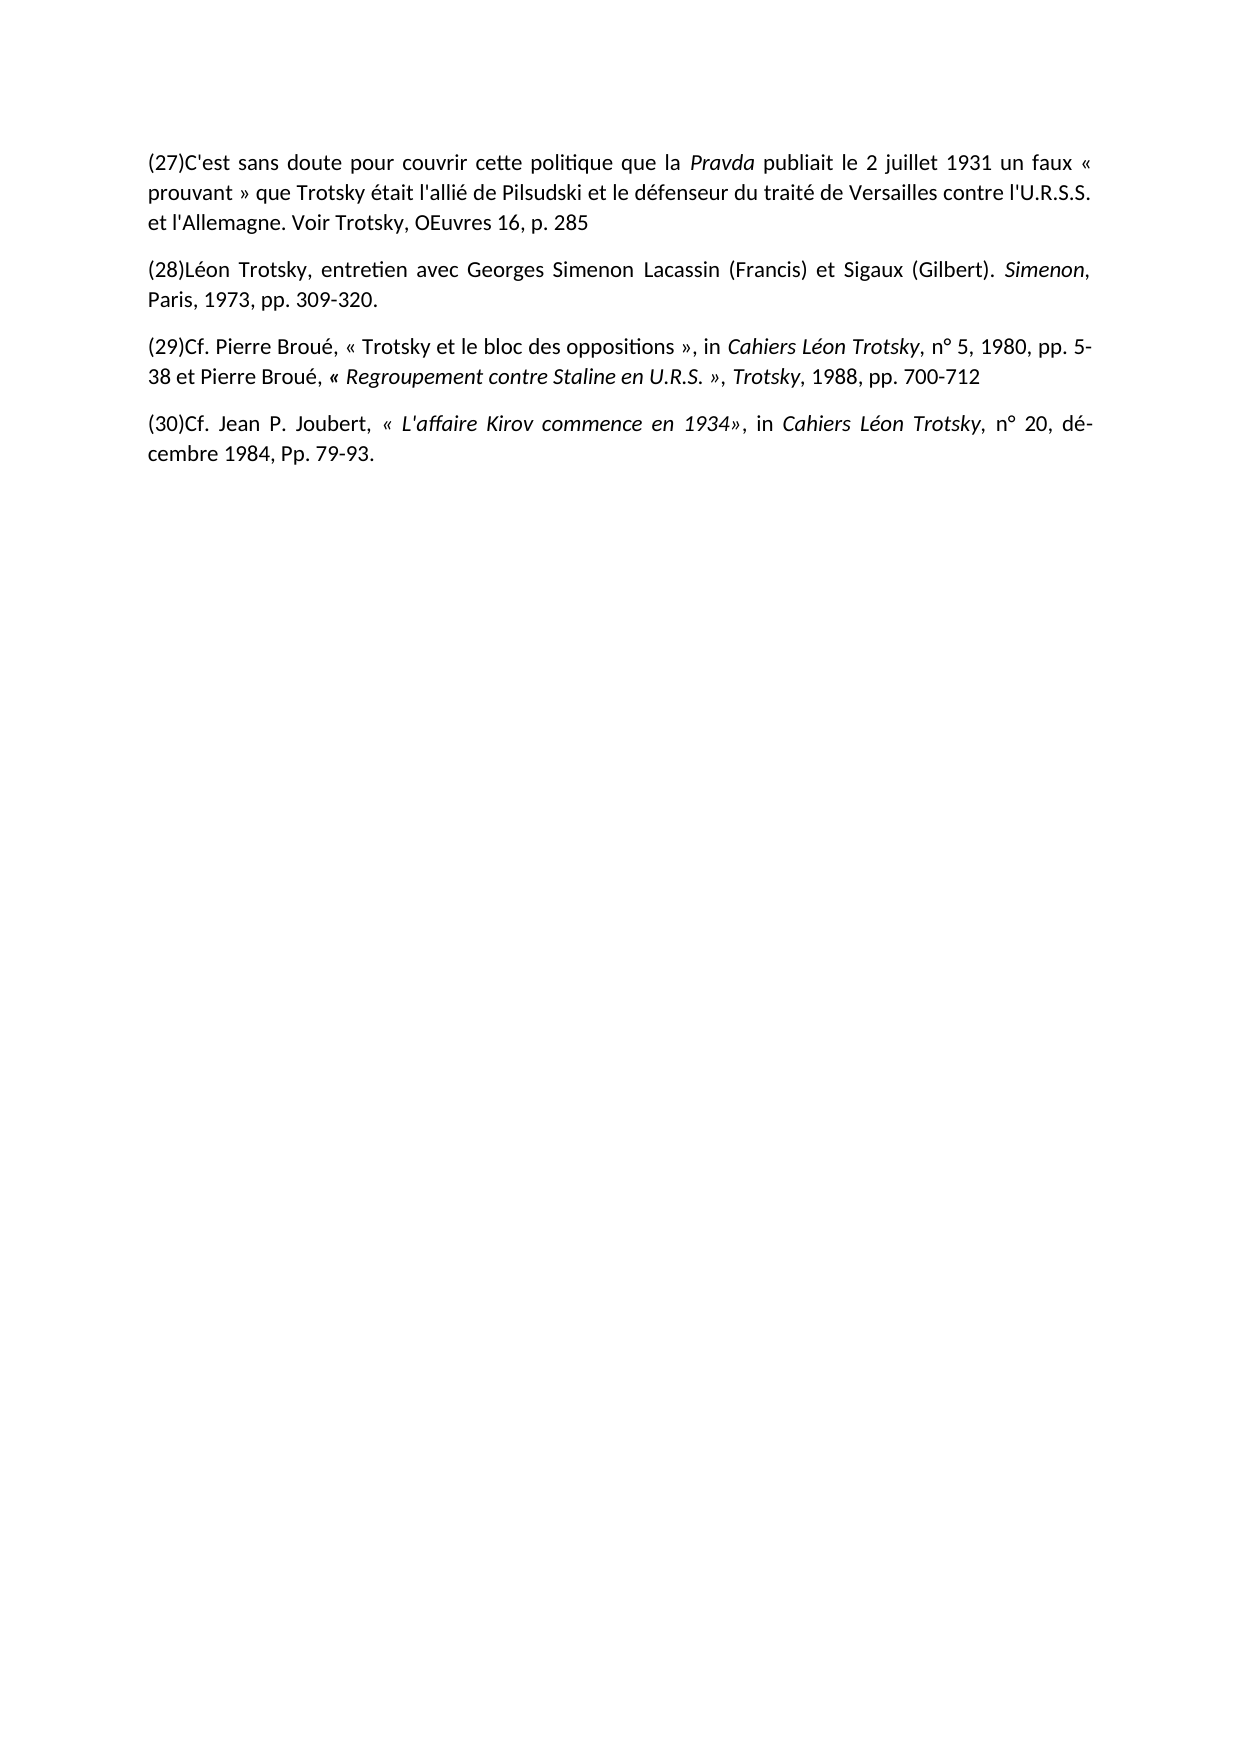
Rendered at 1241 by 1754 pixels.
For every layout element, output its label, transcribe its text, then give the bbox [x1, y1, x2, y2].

text (30)Cf. Jean P. Joubert, « L'affaire Kirov commence en 1934», in Cahiers Léon Trotsky, n° 20, décembre 1984, Pp. 79-93. [148, 409, 1093, 467]
text (27)C'est sans doute pour couvrir cette politique que la Pravda publiait le 2 juillet 1931 un faux « prouvant » que Trotsky était l'allié de Pilsudski et le défenseur du traité de Versailles contre l'U.R.S.S. et l'Allemagne. Voir Trotsky, OEuvres 16, p. 285 [148, 148, 1093, 236]
text (28)Léon Trotsky, entretien avec Georges Simenon Lacassin (Francis) et Sigaux (Gilbert). Simenon, Paris, 1973, pp. 309-320. [148, 255, 1093, 313]
text (29)Cf. Pierre Вroué, « Trotsky et le bloc des oppositions », in Cahiers Léon Trotsky, n° 5, 1980, pp. 5-38 et Pierre Bгoué, « Regroupement contre Staline en U.R.S. », Trotsky, 1988, pp. 700-712 [148, 332, 1093, 390]
